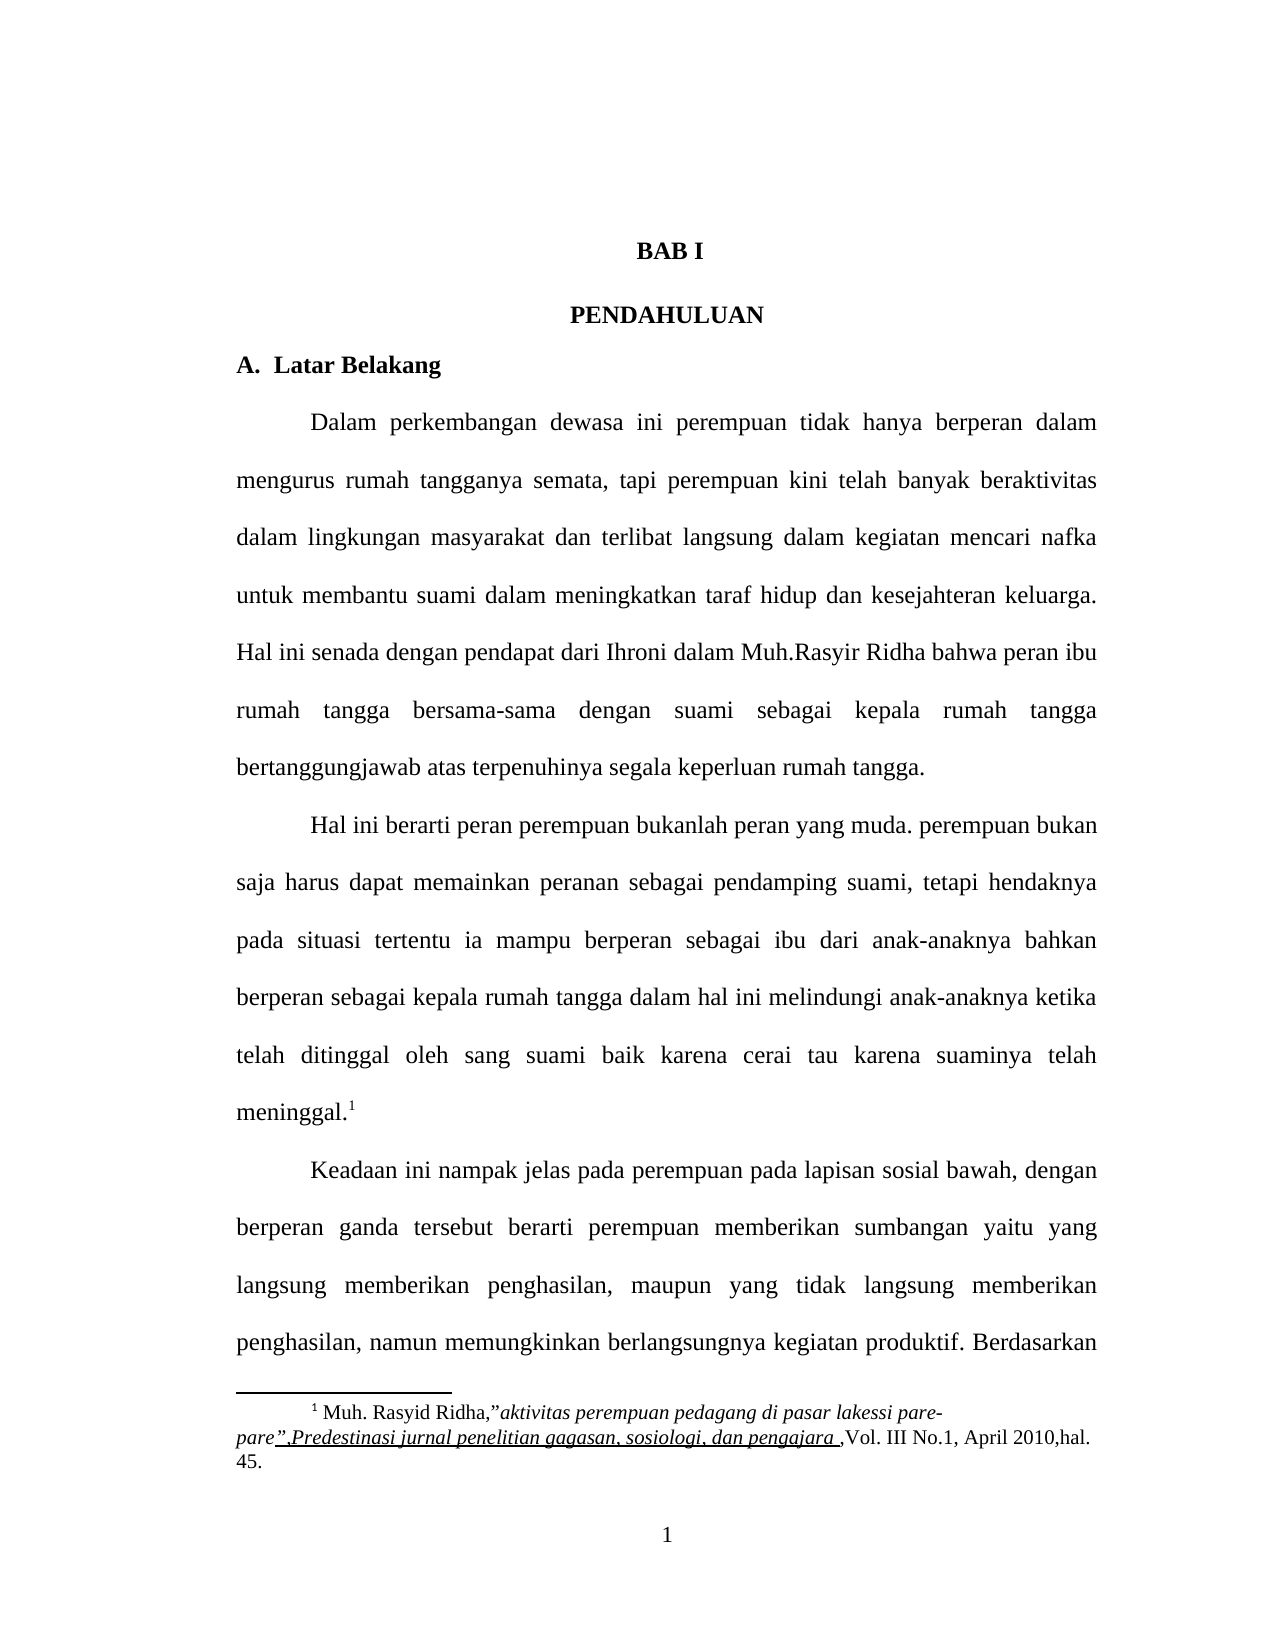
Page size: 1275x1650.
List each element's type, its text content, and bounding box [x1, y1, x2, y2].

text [236, 1155, 1098, 1356]
text PENDAHULUAN [236, 300, 1098, 329]
text Hal ini berarti peran perempuan bukanlah peran yang muda. perempuan bukan saja harus dapat memainkan peranan sebagai pendamping suami, tetapi hendaknya pada situasi tertentu ia mampu berperan sebagai ibu dari anak-anaknya bahkan berperan sebagai kepala rumah tangga dalam hal ini melindungi anak-anaknya ketika telah ditinggal oleh sang suami baik karena cerai tau karena suaminya telah meninggal. [236, 810, 1098, 1126]
list Latar Belakang [236, 350, 1098, 378]
text Dalam perkembangan dewasa ini perempuan tidak hanya berperan dalam mengurus rumah tangganya semata, tapi perempuan kini telah banyak beraktivitas dalam lingkungan masyarakat dan terlibat langsung dalam kegiatan mencari nafka untuk membantu suami dalam meningkatkan taraf hidup dan kesejahteran keluarga. Hal ini senada dengan pendapat dari Ihroni dalam Muh.Rasyir Ridha bahwa peran ibu rumah tangga bersama-sama dengan suami sebagai kepala rumah tangga bertanggungjawab atas terpenuhinya segala keperluan rumah tangga. [236, 407, 1098, 781]
text BAB I [236, 236, 1098, 265]
